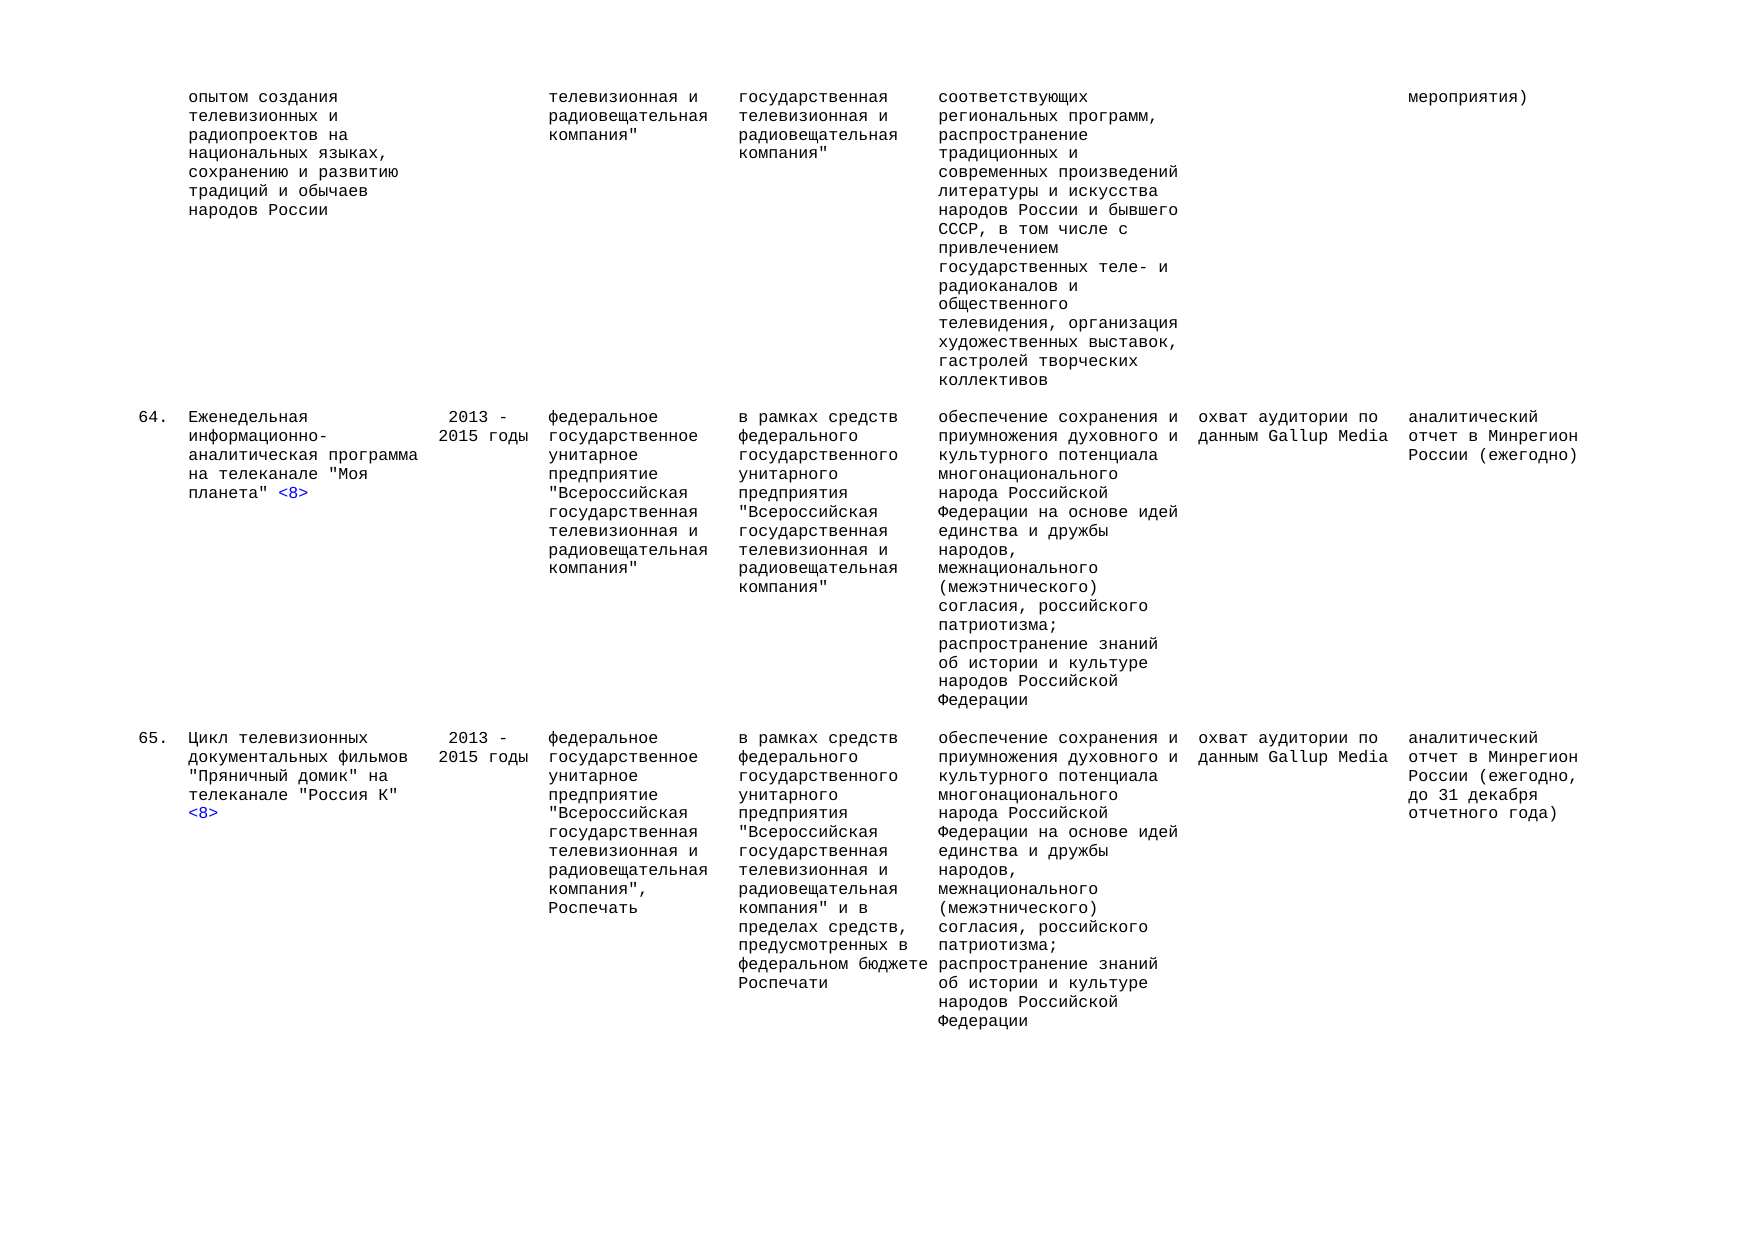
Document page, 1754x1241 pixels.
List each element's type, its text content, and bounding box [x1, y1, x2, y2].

text 65. Цикл телевизионных 2013 - федеральное в рамках средств обеспечение сохранения и охват аудитории по аналитический [118, 729, 1636, 748]
text радиовещательная телевизионная и народов, [118, 862, 1636, 880]
text радиовещательная телевизионная и народов, [118, 541, 1636, 560]
text компания" радиовещательная межнационального [118, 560, 1636, 579]
text телевизионных и радиовещательная телевизионная и региональных программ, [118, 107, 1636, 126]
text патриотизма; [118, 616, 1636, 635]
text привлечением [118, 239, 1636, 258]
text Федерации [118, 1012, 1636, 1031]
text радиопроектов на компания" радиовещательная распространение [118, 126, 1636, 145]
text <8> "Всероссийская предприятия народа Российской отчетного года) [118, 805, 1636, 824]
text радиоканалов и [118, 277, 1636, 296]
text распространение знаний [118, 635, 1636, 654]
text народов Российской [118, 673, 1636, 692]
text 64. Еженедельная 2013 - федеральное в рамках средств обеспечение сохранения и охват аудитории по аналитический [118, 409, 1636, 428]
text на телеканале "Моя предприятие унитарного многонационального [118, 466, 1636, 484]
text государственная "Всероссийская Федерации на основе идей [118, 824, 1636, 843]
text телевизионная и государственная единства и дружбы [118, 522, 1636, 541]
text "Пряничный домик" на унитарное государственного культурного потенциала России (ежегодно, [118, 767, 1636, 786]
text традиций и обычаев литературы и искусства [118, 183, 1636, 202]
text Роспечати об истории и культуре [118, 975, 1636, 993]
text аналитическая программа унитарное государственного культурного потенциала России (ежегодно) [118, 447, 1636, 466]
text Роспечать компания" и в (межэтнического) [118, 899, 1636, 918]
text пределах средств, согласия, российского [118, 918, 1636, 937]
text информационно- 2015 годы государственное федерального приумножения духовного и данным Gallup Media отчет в Минрегион [118, 428, 1636, 447]
text опытом создания телевизионная и государственная соответствующих мероприятия) [118, 88, 1636, 107]
text федеральном бюджете распространение знаний [118, 956, 1636, 975]
text телеканале "Россия К" предприятие унитарного многонационального до 31 декабря [118, 786, 1636, 805]
text предусмотренных в патриотизма; [118, 937, 1636, 956]
text компания", радиовещательная межнационального [118, 880, 1636, 899]
text государственных теле- и [118, 258, 1636, 277]
text СССР, в том числе с [118, 221, 1636, 239]
text государственная "Всероссийская Федерации на основе идей [118, 503, 1636, 522]
text Федерации [118, 692, 1636, 711]
text планета" <8> "Всероссийская предприятия народа Российской [118, 484, 1636, 503]
text национальных языках, компания" традиционных и [118, 145, 1636, 164]
text компания" (межэтнического) [118, 579, 1636, 598]
text об истории и культуре [118, 654, 1636, 673]
text гастролей творческих [118, 352, 1636, 371]
text согласия, российского [118, 598, 1636, 616]
text коллективов [118, 371, 1636, 390]
text сохранению и развитию современных произведений [118, 164, 1636, 183]
text общественного [118, 296, 1636, 315]
text художественных выставок, [118, 334, 1636, 352]
text народов России народов России и бывшего [118, 202, 1636, 221]
text народов Российской [118, 993, 1636, 1012]
text телевидения, организация [118, 315, 1636, 334]
text телевизионная и государственная единства и дружбы [118, 843, 1636, 862]
text документальных фильмов 2015 годы государственное федерального приумножения духовного и данным Gallup Media отчет в Минрегион [118, 748, 1636, 767]
